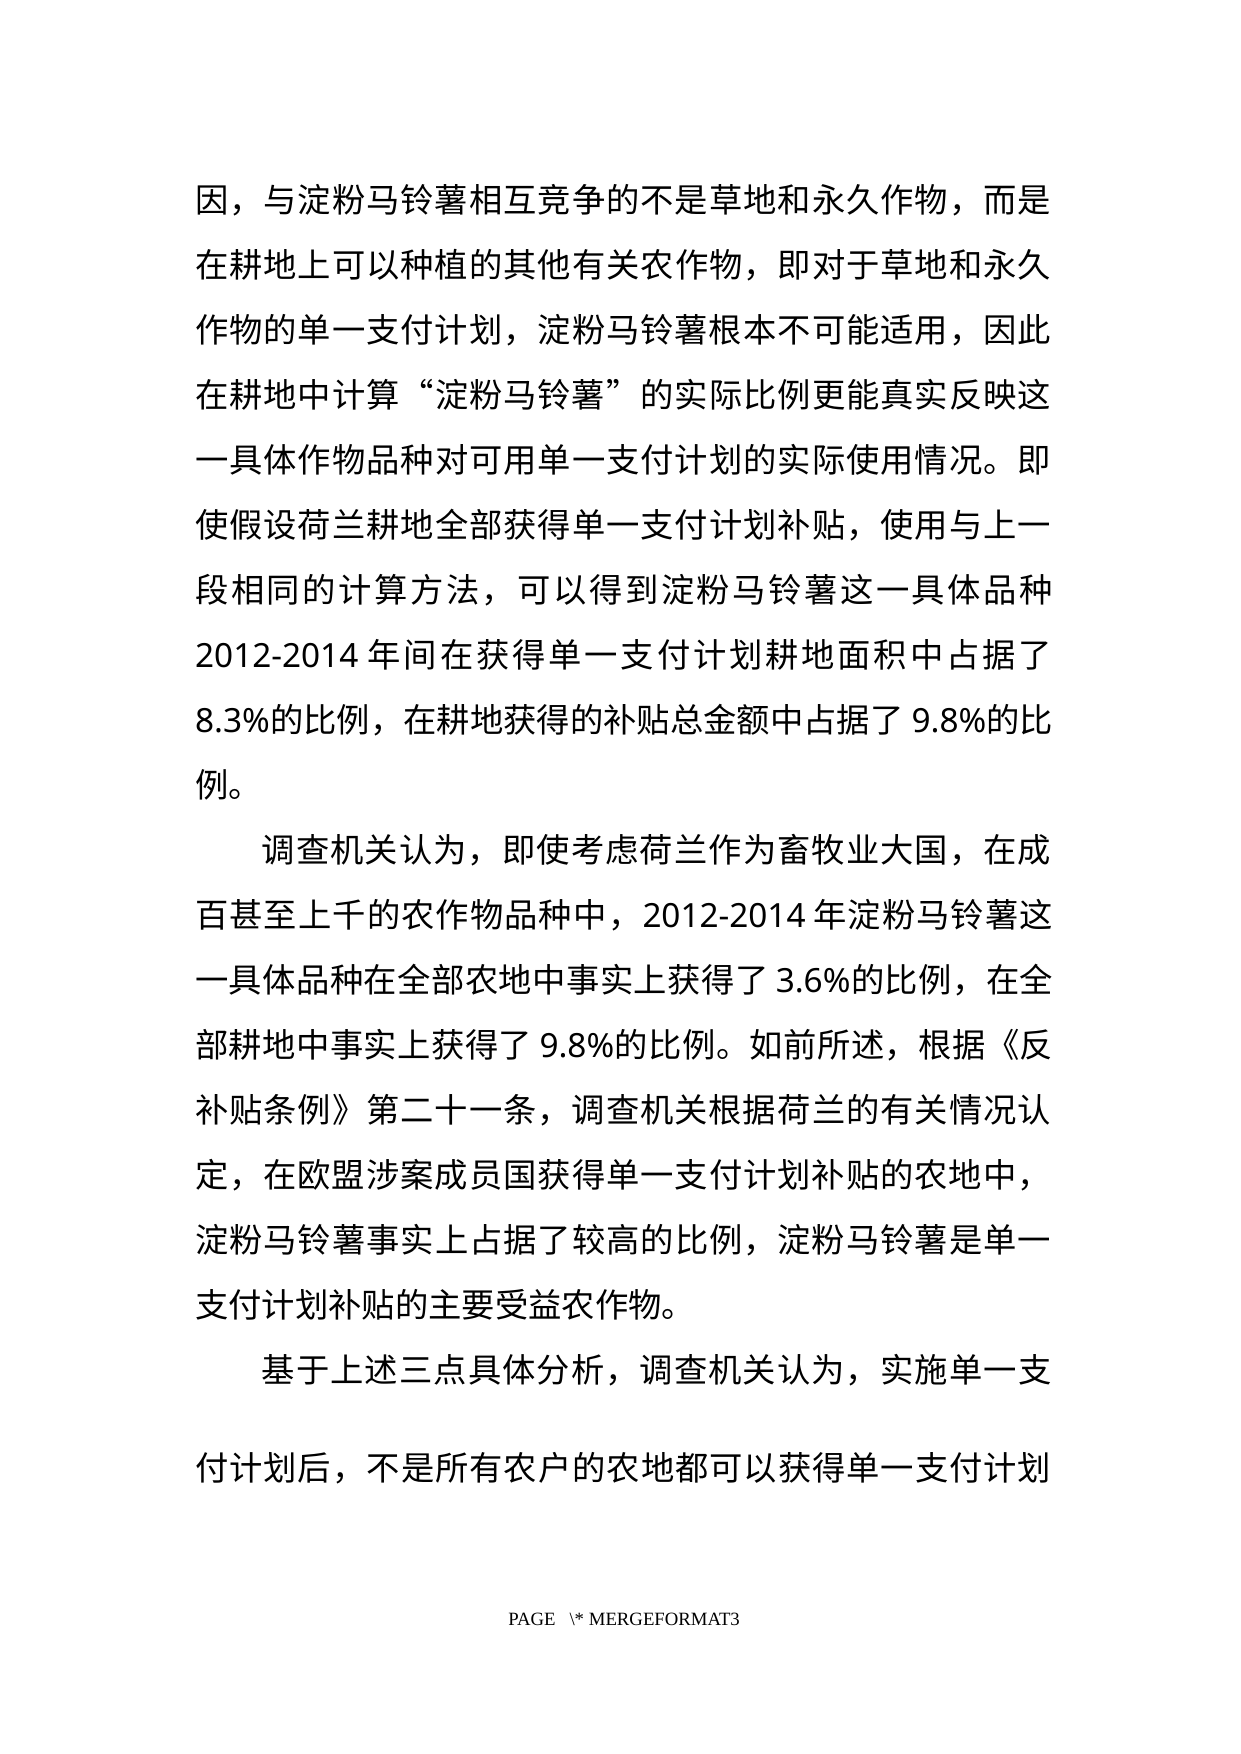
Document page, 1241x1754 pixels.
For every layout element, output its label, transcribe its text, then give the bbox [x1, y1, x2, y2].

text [195, 165, 1053, 815]
text 调查机关认为，即使考虑荷兰作为畜牧业大国，在成百甚至上千的农作物品种中，2012-2014年淀粉马铃薯这一具体品种在全部农地中事实上获得了3.6%的比例，在全部耕地中事实上获得了9.8%的比例。如前所述，根据《反补贴条例》第二十一条，调查机关根据荷兰的有关情况认定，在欧盟涉案成员国获得单一支付计划补贴的农地中，淀粉马铃薯事实上占据了较高的比例，淀粉马铃薯是单一支付计划补贴的主要受益农作物。 [195, 815, 1053, 1335]
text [195, 1335, 1053, 1498]
